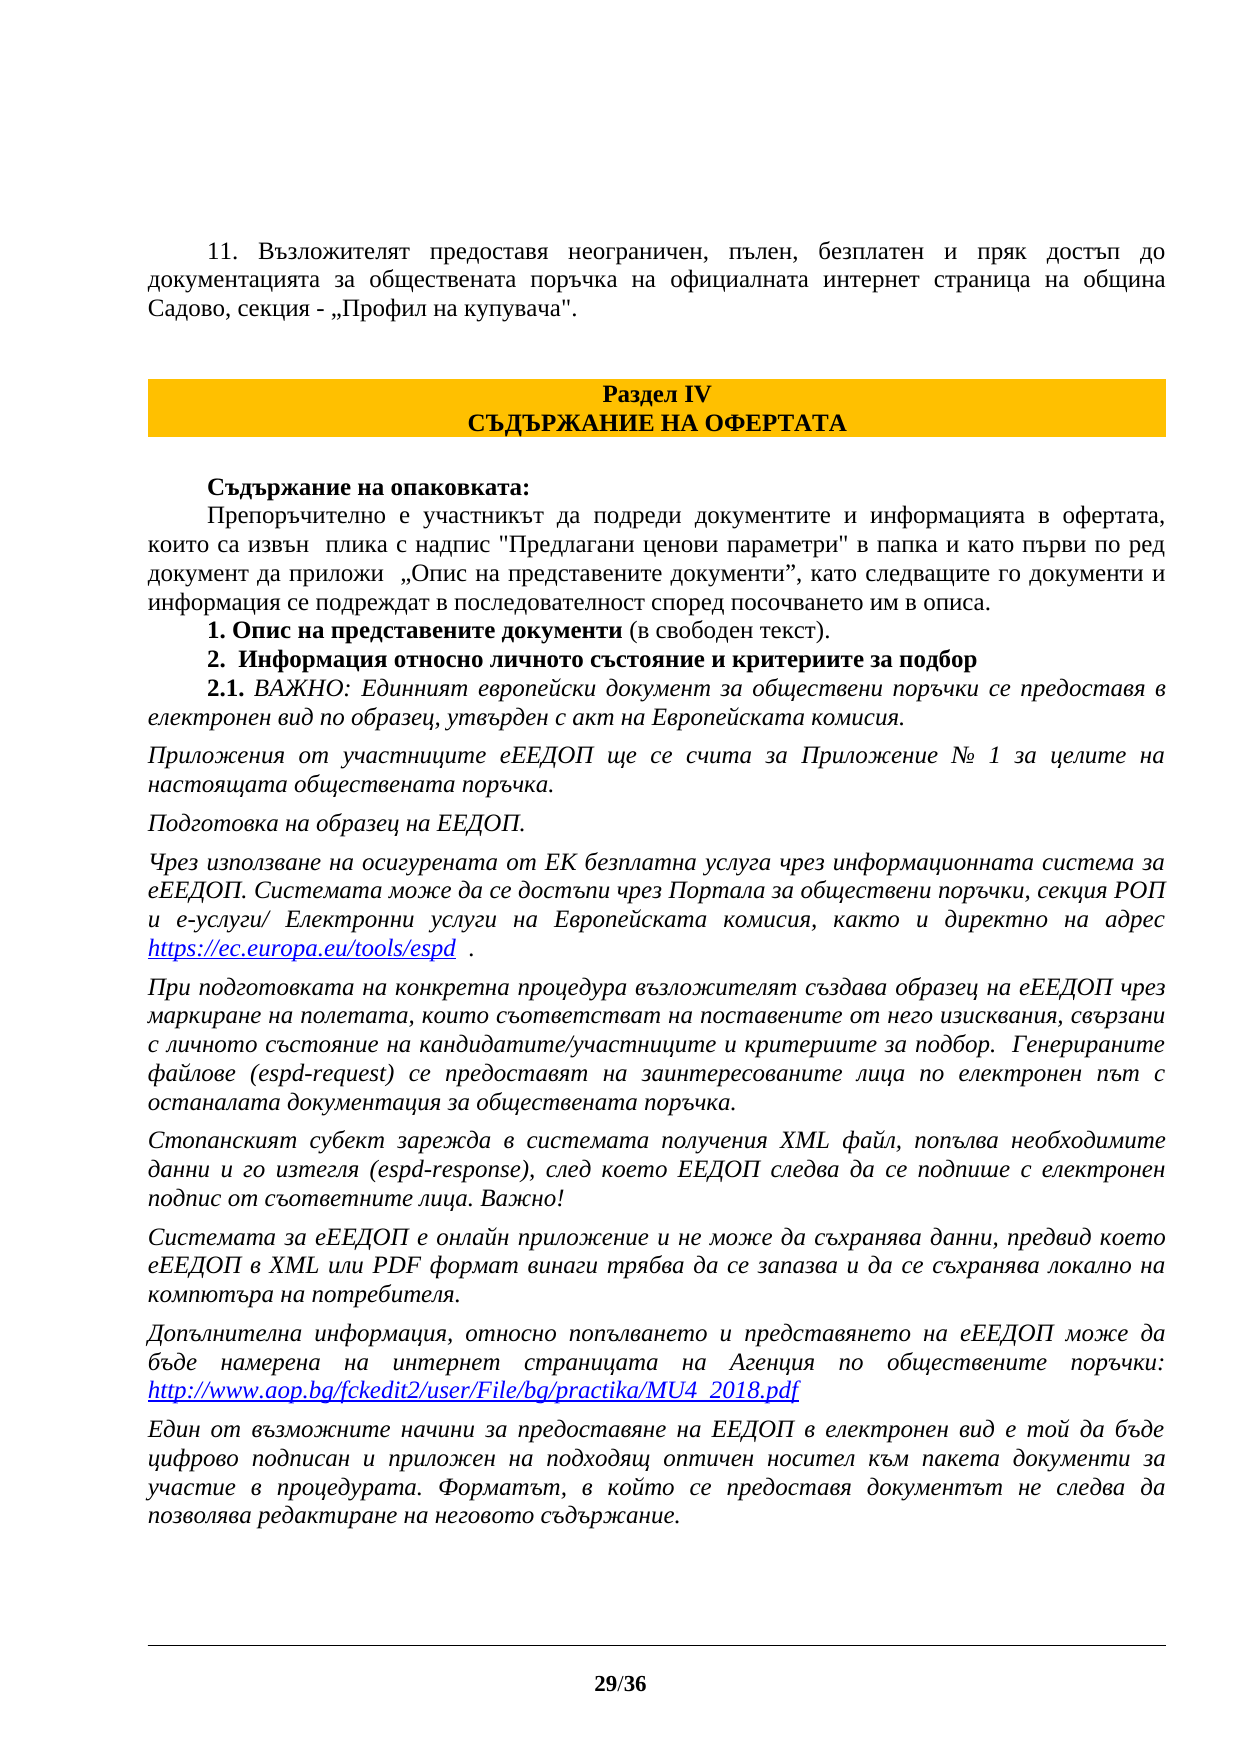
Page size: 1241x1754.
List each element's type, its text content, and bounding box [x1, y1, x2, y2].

text Един от възможните начини за предоставяне на ЕЕДОП в електронен вид е той да бъде цифрово подписан и приложен на подходящ оптичен носител към пакета документи за участие в процедурата. Форматът, в който се предоставя документът не следва да позволява редактиране на неговото съдържание. [148, 1414, 1166, 1529]
text При подготовката на конкретна процедура възложителят създава образец на еЕЕДОП чрез маркиране на полетата, които съответстват на поставените от него изисквания, свързани с личното състояние на кандидатите/участниците и критериите за подбор. Генерираните файлове (espd-request) се предоставят на заинтересованите лица по електронен път с останалата документация за обществената поръчка. [148, 972, 1166, 1115]
text 1. Опис на представените документи (в свободен текст). [148, 615, 1166, 644]
text Препоръчително е участникът да подреди документите и информацията в офертата, които са извън плика с надпис "Предлагани ценови параметри" в папка и като първи по ред документ да приложи „Опис на представените документи”, като следващите го документи и информация се подреждат в последователност според посочването им в описа. [148, 500, 1166, 615]
text Стопанският субект зарежда в системата получения XML файл, попълва необходимите данни и го изтегля (espd-response), след което ЕЕДОП следва да се подпише с електронен подпис от съответните лица. Важно! [148, 1125, 1166, 1212]
text Системата за еЕЕДОП е онлайн приложение и не може да съхранява данни, предвид което еЕЕДОП в XML или PDF формат винаги трябва да се запазва и да се съхранява локално на компютъра на потребителя. [148, 1222, 1166, 1308]
text Подготовка на образец на ЕЕДОП. [148, 808, 1166, 837]
text Чрез използване на осигурената от ЕК безплатна услуга чрез информационната система за eЕЕДОП. Системата може да се достъпи чрез Портала за обществени поръчки, секция РОП и е-услуги/ Електронни услуги на Европейската комисия, както и директно на адрес https://ec.europa.eu/tools/espd . [148, 847, 1166, 962]
text Допълнителна информация, относно попълването и представянето на еЕЕДОП може да бъде намерена на интернет страницата на Агенция по обществените поръчки: http://www.aop.bg/fckedit2/user/File/bg/practika/MU4_2018.pdf [148, 1318, 1166, 1404]
text СЪДЪРЖАНИЕ НА ОФЕРТАТА [148, 408, 1166, 437]
text Приложения от участниците еЕЕДОП ще се счита за Приложение № 1 за целите на настоящата обществената поръчка. [148, 740, 1166, 798]
text Съдържание на опаковката: [148, 472, 1166, 500]
text 2.1. ВАЖНО: Единният европейски документ за обществени поръчки се предоставя в електронен вид по образец, утвърден с акт на Европейската комисия. [148, 673, 1166, 730]
text 11. Възложителят предоставя неограничен, пълен, безплатен и пряк достъп до документацията за обществената поръчка на официалната интернет страница на община Садово, секция - „Профил на купувача". [148, 236, 1166, 322]
text 2. Информация относно личното състояние и критериите за подбор [207, 644, 1166, 673]
text Раздел IV [148, 379, 1166, 408]
